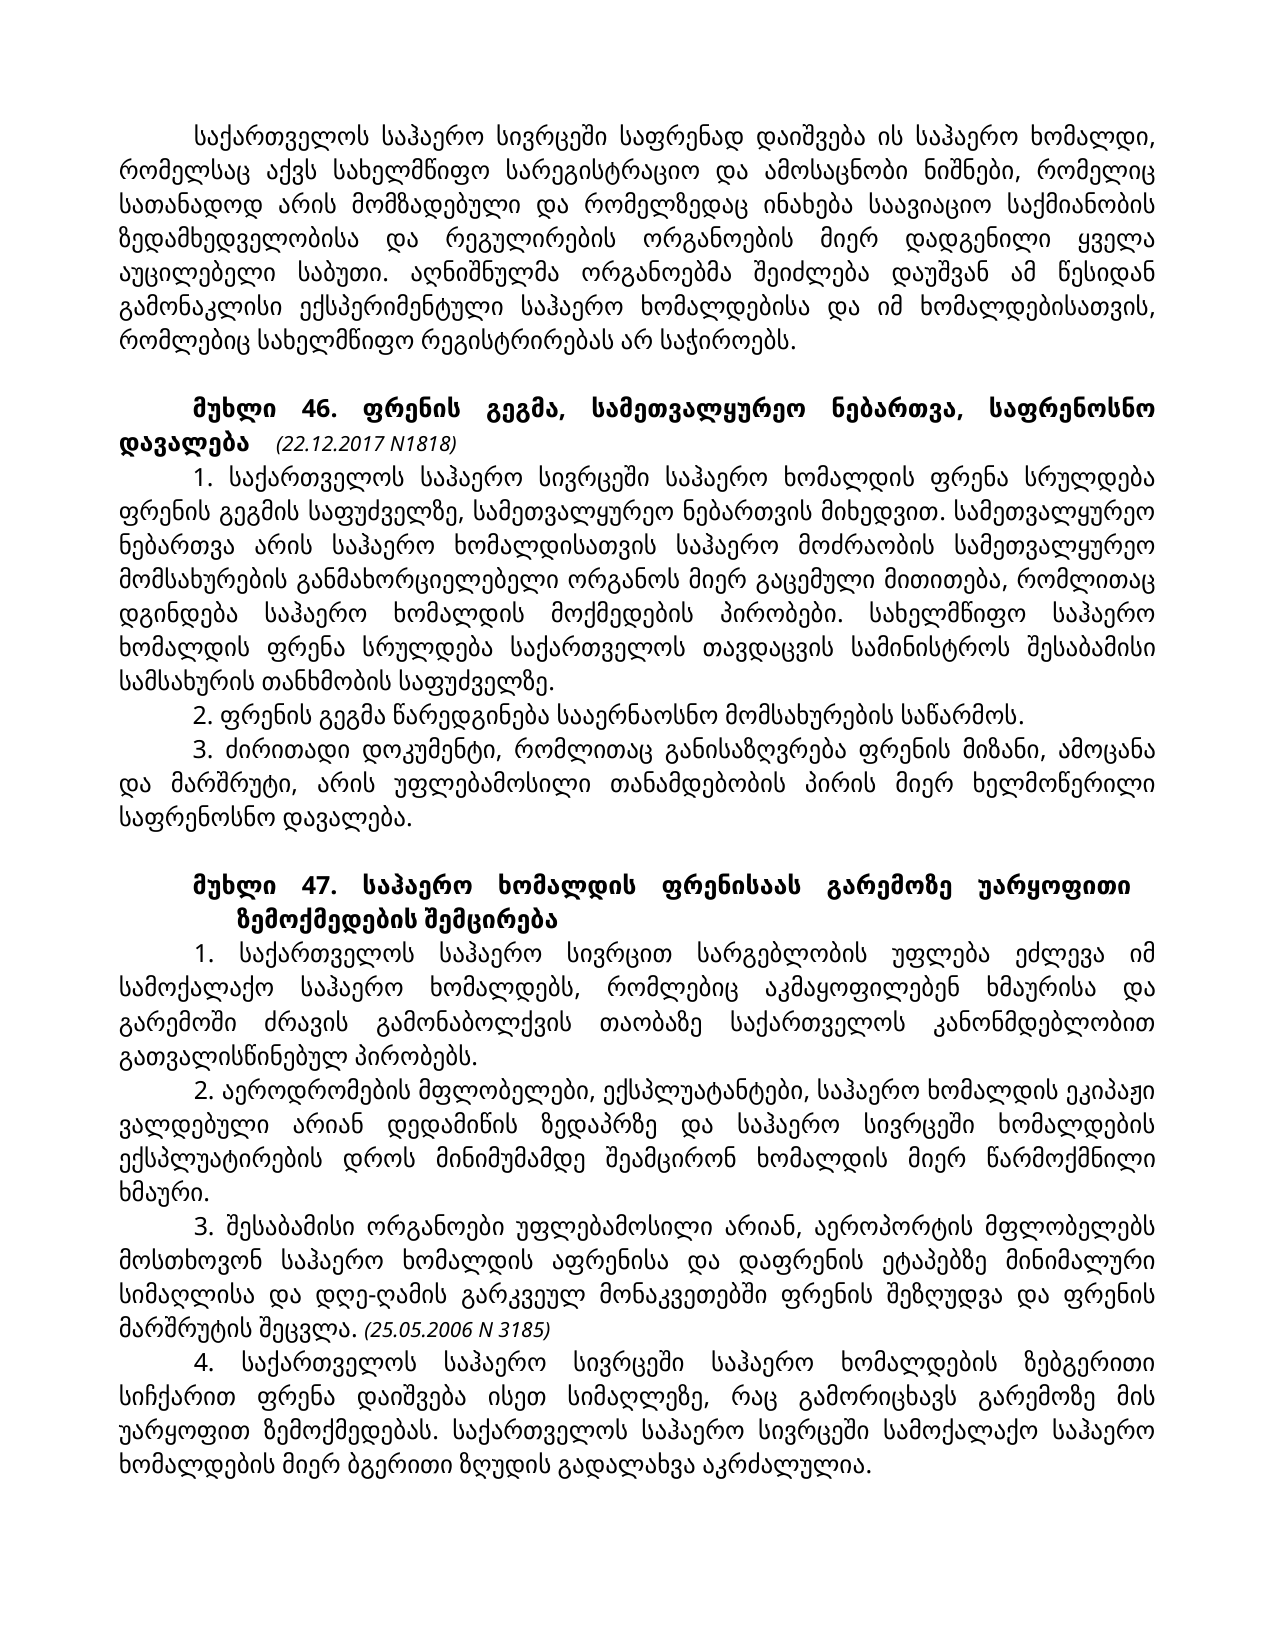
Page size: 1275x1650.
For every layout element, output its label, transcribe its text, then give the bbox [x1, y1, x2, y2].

text მუხლი 47. საჰაერო ხომალდის ფრენისაას გარემოზე უარყოფითი ზემოქმედების შემცირება [118, 868, 1156, 936]
text 4. საქართველოს საჰაერო სივრცეში საჰაერო ხომალდების ზებგერითი სიჩქარით ფრენა დაიშვება ისეთ სიმაღლეზე, რაც გამორიცხავს გარემოზე მის უარყოფით ზემოქმედებას. საქართველოს საჰაერო სივრცეში სამოქალაქო საჰაერო ხომალდების მიერ ბგერითი ზღუდის გადალახვა აკრძალულია. [118, 1345, 1156, 1481]
text 2. ფრენის გეგმა წარედგინება სააერნაოსნო მომსახურების საწარმოს. [118, 698, 1156, 732]
text 3. ძირითადი დოკუმენტი, რომლითაც განისაზღვრება ფრენის მიზანი, ამოცანა და მარშრუტი, არის უფლებამოსილი თანამდებობის პირის მიერ ხელმოწერილი საფრენოსნო დავალება. [118, 732, 1156, 834]
text მუხლი 46. ფრენის გეგმა, სამეთვალყურეო ნებართვა, საფრენოსნო დავალება (22.12.2017 N1818) [118, 391, 1156, 459]
text 3. შესაბამისი ორგანოები უფლებამოსილი არიან, აეროპორტის მფლობელებს მოსთხოვონ საჰაერო ხომალდის აფრენისა და დაფრენის ეტაპებზე მინიმალური სიმაღლისა და დღე-ღამის გარკვეულ მონაკვეთებში ფრენის შეზღუდვა და ფრენის მარშრუტის შეცვლა. (25.05.2006 N 3185) [118, 1208, 1156, 1345]
text 2. აეროდრომების მფლობელები, ექსპლუატანტები, საჰაერო ხომალდის ეკიპაჟი ვალდებული არიან დედამიწის ზედაპრზე და საჰაერო სივრცეში ხომალდების ექსპლუატირების დროს მინიმუმამდე შეამცირონ ხომალდის მიერ წარმოქმნილი ხმაური. [118, 1072, 1156, 1208]
text 1. საქართველოს საჰაერო სივრცით სარგებლობის უფლება ეძლევა იმ სამოქალაქო საჰაერო ხომალდებს, რომლებიც აკმაყოფილებენ ხმაურისა და გარემოში ძრავის გამონაბოლქვის თაობაზე საქართველოს კანონმდებლობით გათვალისწინებულ პირობებს. [118, 936, 1156, 1072]
text 1. საქართველოს საჰაერო სივრცეში საჰაერო ხომალდის ფრენა სრულდება ფრენის გეგმის საფუძველზე, სამეთვალყურეო ნებართვის მიხედვით. სამეთვალყურეო ნებართვა არის საჰაერო ხომალდისათვის საჰაერო მოძრაობის სამეთვალყურეო მომსახურების განმახორციელებელი ორგანოს მიერ გაცემული მითითება, რომლითაც დგინდება საჰაერო ხომალდის მოქმედების პირობები. სახელმწიფო საჰაერო ხომალდის ფრენა სრულდება საქართველოს თავდაცვის სამინისტროს შესაბამისი სამსახურის თანხმობის საფუძველზე. [118, 459, 1156, 698]
text საქართველოს საჰაერო სივრცეში საფრენად დაიშვება ის საჰაერო ხომალდი, რომელსაც აქვს სახელმწიფო სარეგისტრაციო და ამოსაცნობი ნიშნები, რომელიც სათანადოდ არის მომზადებული და რომელზედაც ინახება საავიაციო საქმიანობის ზედამხედველობისა და რეგულირების ორგანოების მიერ დადგენილი ყველა აუცილებელი საბუთი. აღნიშნულმა ორგანოებმა შეიძლება დაუშვან ამ წესიდან გამონაკლისი ექსპერიმენტული საჰაერო ხომალდებისა და იმ ხომალდებისათვის, რომლებიც სახელმწიფო რეგისტრირებას არ საჭიროებს. [118, 118, 1156, 357]
